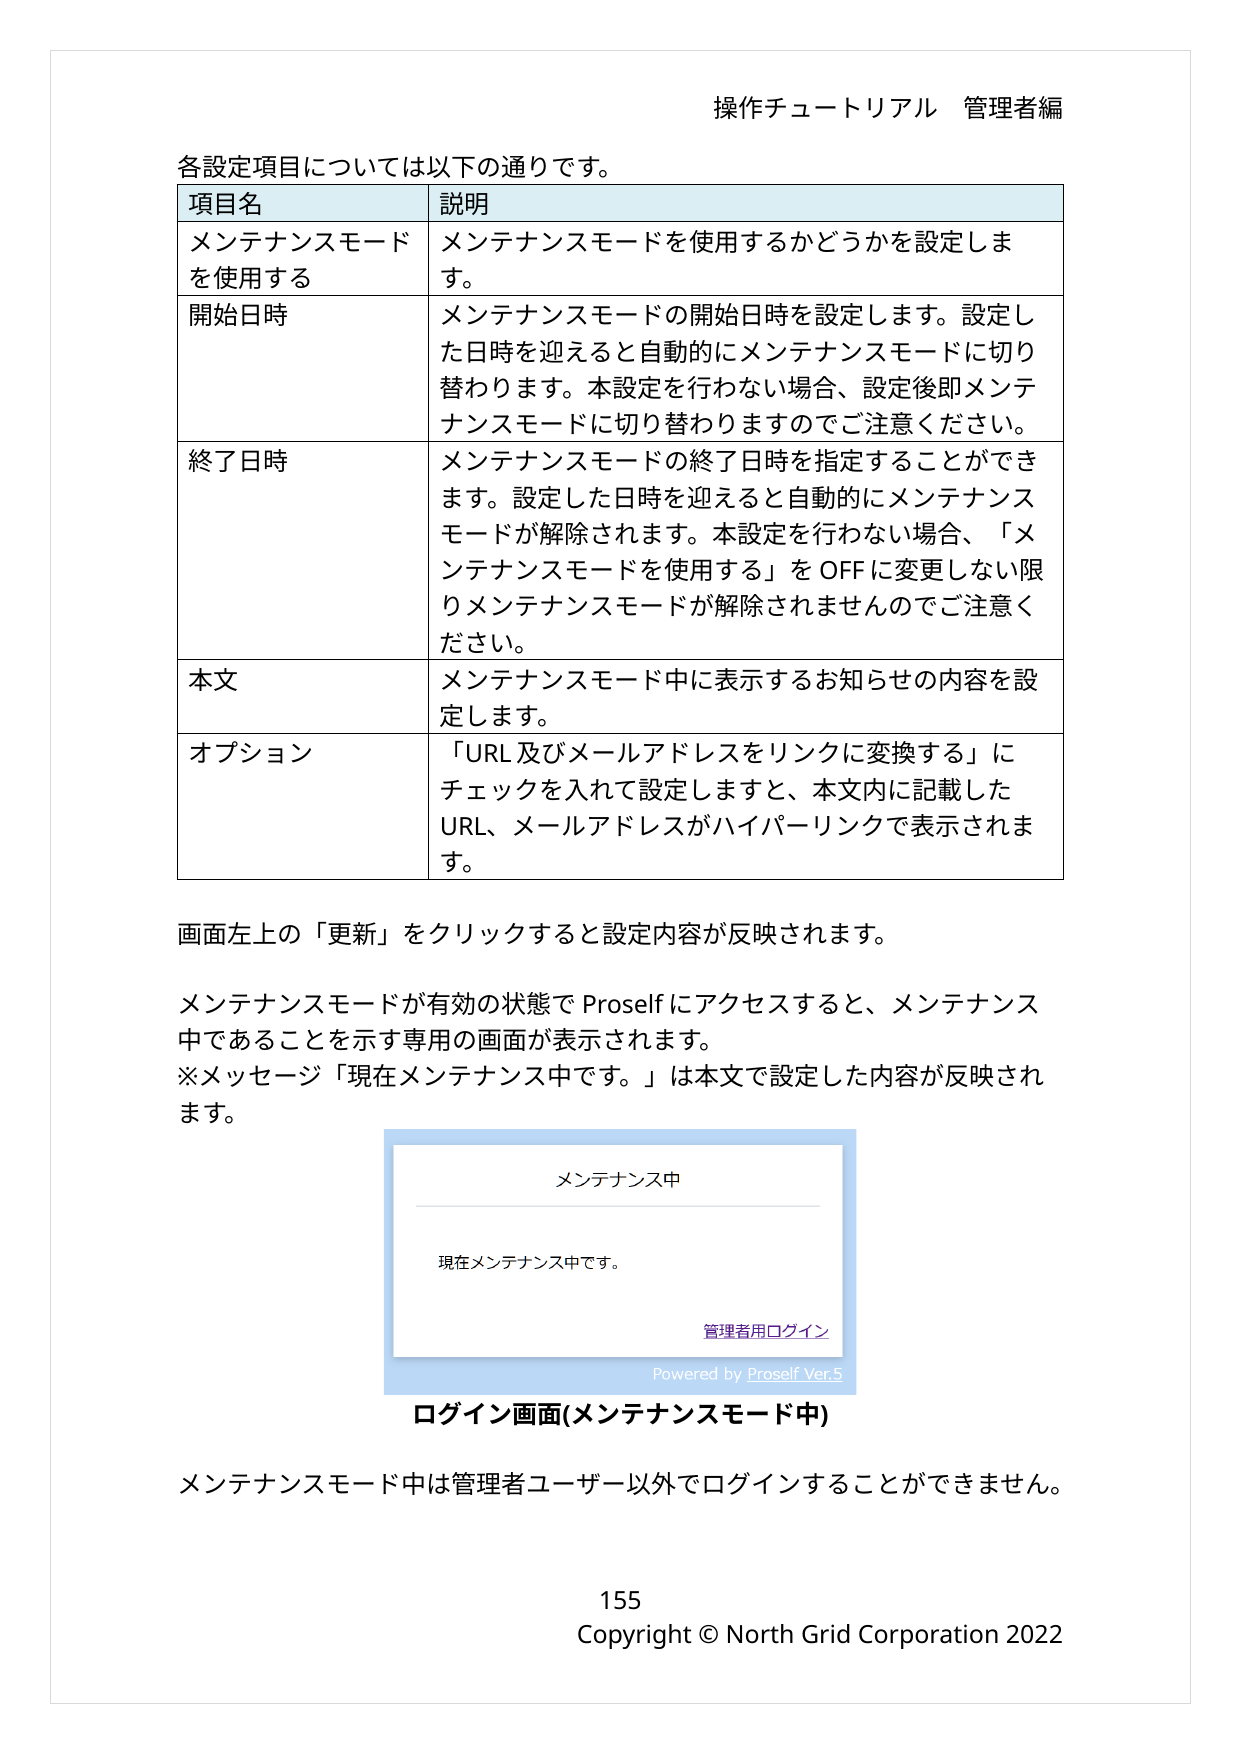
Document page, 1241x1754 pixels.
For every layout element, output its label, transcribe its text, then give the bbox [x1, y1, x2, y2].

table_cell メンテナンスモードの開始日時を設定します。設定した日時を迎えると自動的にメンテナンスモードに切り替わります。本設定を行わない場合、設定後即メンテナンスモードに切り替わりますのでご注意ください。 [429, 296, 1063, 441]
table_cell 開始日時 [178, 296, 428, 441]
table_header 項目名 [178, 185, 428, 221]
table_cell 終了日時 [178, 442, 428, 659]
picture [383, 1129, 857, 1395]
text 画面左上の「更新」をクリックすると設定内容が反映されます。 [177, 914, 1063, 950]
text メンテナンスモード中は管理者ユーザー以外でログインすることができません。 [177, 1465, 1063, 1501]
table_cell 「URL及びメールアドレスをリンクに変換する」にチェックを入れて設定しますと、本文内に記載したURL、メールアドレスがハイパーリンクで表示されます。 [429, 734, 1063, 879]
text 各設定項目については以下の通りです。 [177, 148, 1063, 184]
text ログイン画面(メンテナンスモード中) [177, 1395, 1063, 1431]
text メンテナンスモードが有効の状態でProselfにアクセスすると、メンテナンス中であることを示す専用の画面が表示されます。 [177, 984, 1063, 1057]
table_cell 本文 [178, 660, 428, 733]
table_cell メンテナンスモードの終了日時を指定することができます。設定した日時を迎えると自動的にメンテナンスモードが解除されます。本設定を行わない場合、「メンテナンスモードを使用する」をOFFに変更しない限りメンテナンスモードが解除されませんのでご注意ください。 [429, 442, 1063, 659]
table_header 説明 [429, 185, 1063, 221]
table_cell メンテナンスモードを使用するかどうかを設定します。 [429, 222, 1063, 295]
text ※メッセージ「現在メンテナンス中です。」は本文で設定した内容が反映されます。 [177, 1057, 1063, 1129]
table_cell メンテナンスモードを使用する [178, 222, 428, 295]
table_cell メンテナンスモード中に表示するお知らせの内容を設定します。 [429, 660, 1063, 733]
table_cell オプション [178, 734, 428, 879]
